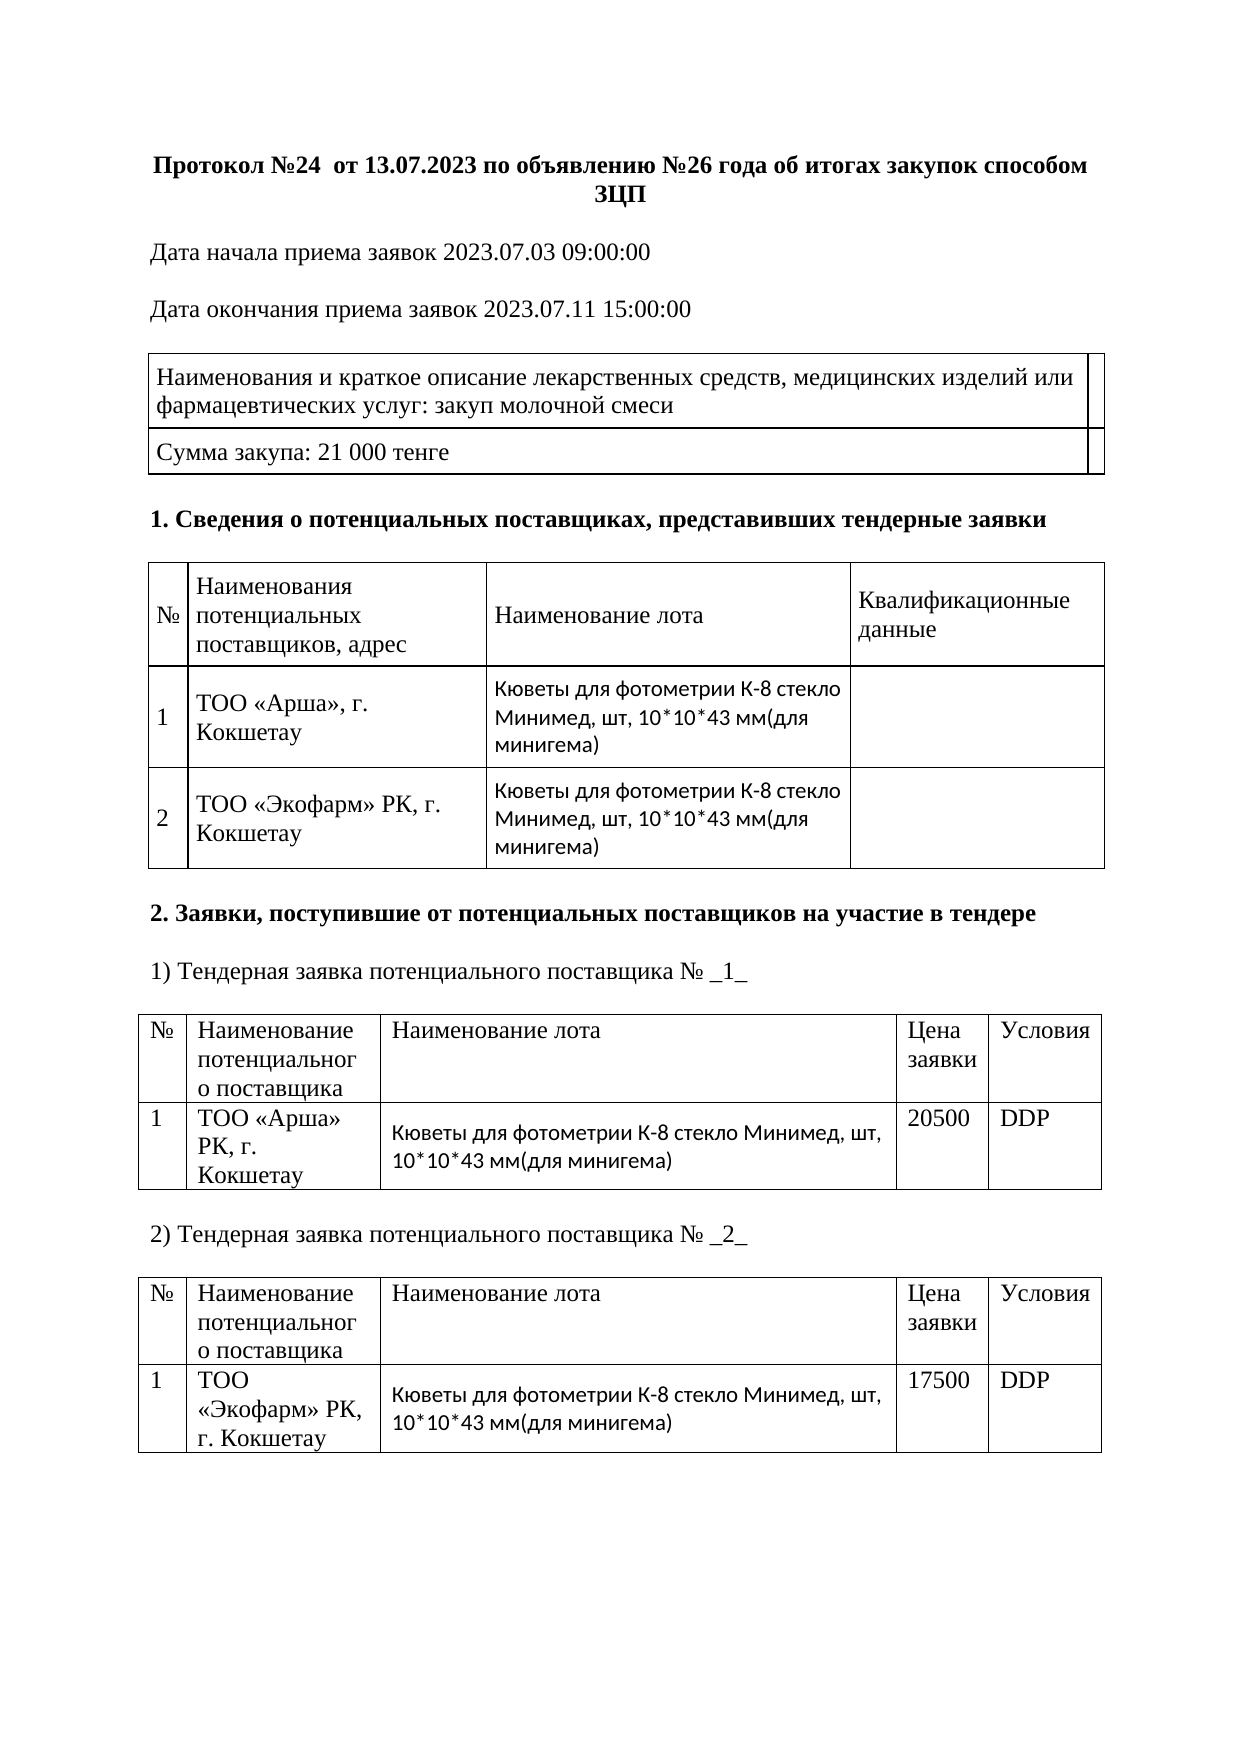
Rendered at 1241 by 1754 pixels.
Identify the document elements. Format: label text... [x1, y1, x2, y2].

table_header № [139, 1015, 186, 1102]
table_header Наименования потенциальных поставщиков, адрес [189, 563, 486, 665]
table_cell [1089, 429, 1104, 473]
table_header Цена заявки [897, 1278, 988, 1364]
table_cell Сумма закупа: 21 000 тенге [149, 429, 1087, 473]
table_header Цена заявки [897, 1015, 988, 1102]
table_cell Кюветы для фотометрии К-8 стекло Минимед, шт, 10*10*43 мм(для минигема) [487, 667, 850, 766]
table_cell Кюветы для фотометрии К-8 стекло Минимед, шт, 10*10*43 мм(для минигема) [381, 1103, 896, 1189]
table_cell 2 [149, 768, 187, 868]
table_header Наименование потенциального поставщика [187, 1015, 380, 1102]
text Протокол №24 от 13.07.2023 по объявлению №26 года об итогах закупок способом ЗЦП [150, 150, 1090, 207]
text 2. Заявки, поступившие от потенциальных поставщиков на участие в тендере [150, 898, 1090, 927]
table_header № [139, 1278, 186, 1364]
table_header [1089, 354, 1104, 427]
table_cell 1 [139, 1365, 186, 1452]
table_header Наименование лота [381, 1278, 896, 1364]
text Дата окончания приема заявок 2023.07.11 15:00:00 [150, 294, 1090, 323]
table_cell 1 [149, 667, 187, 766]
table_cell Кюветы для фотометрии К-8 стекло Минимед, шт, 10*10*43 мм(для минигема) [487, 768, 850, 868]
table_cell 17500 [897, 1365, 988, 1452]
table_cell 1 [139, 1103, 186, 1189]
table_cell [851, 667, 1104, 766]
table_cell DDP [989, 1365, 1101, 1452]
table_header Наименования и краткое описание лекарственных средств, медицинских изделий или фармацевтических услуг: закуп молочной смеси [149, 354, 1087, 427]
table_header Наименование потенциального поставщика [187, 1278, 380, 1364]
text Дата начала приема заявок 2023.07.03 09:00:00 [150, 237, 1090, 265]
table_cell DDP [989, 1103, 1101, 1189]
text 1. Сведения о потенциальных поставщиках, представивших тендерные заявки [150, 504, 1090, 533]
table_cell Кюветы для фотометрии К-8 стекло Минимед, шт, 10*10*43 мм(для минигема) [381, 1365, 896, 1452]
table_cell ТОО «Экофарм» РК, г. Кокшетау [189, 768, 486, 868]
table_header Наименование лота [487, 563, 850, 665]
table_header Наименование лота [381, 1015, 896, 1102]
table_cell [851, 768, 1104, 868]
table_cell ТОО «Арша», г. Кокшетау [189, 667, 486, 766]
table_header № [149, 563, 187, 665]
text 1) Тендерная заявка потенциального поставщика № _1_ [150, 956, 1090, 985]
table_cell 20500 [897, 1103, 988, 1189]
table_cell ТОО «Арша» РК, г. Кокшетау [187, 1103, 380, 1189]
table_header Условия [989, 1015, 1101, 1102]
table_header Условия [989, 1278, 1101, 1364]
text 2) Тендерная заявка потенциального поставщика № _2_ [150, 1219, 1090, 1248]
table_cell ТОО «Экофарм» РК, г. Кокшетау [187, 1365, 380, 1452]
table_header Квалификационные данные [851, 563, 1104, 665]
